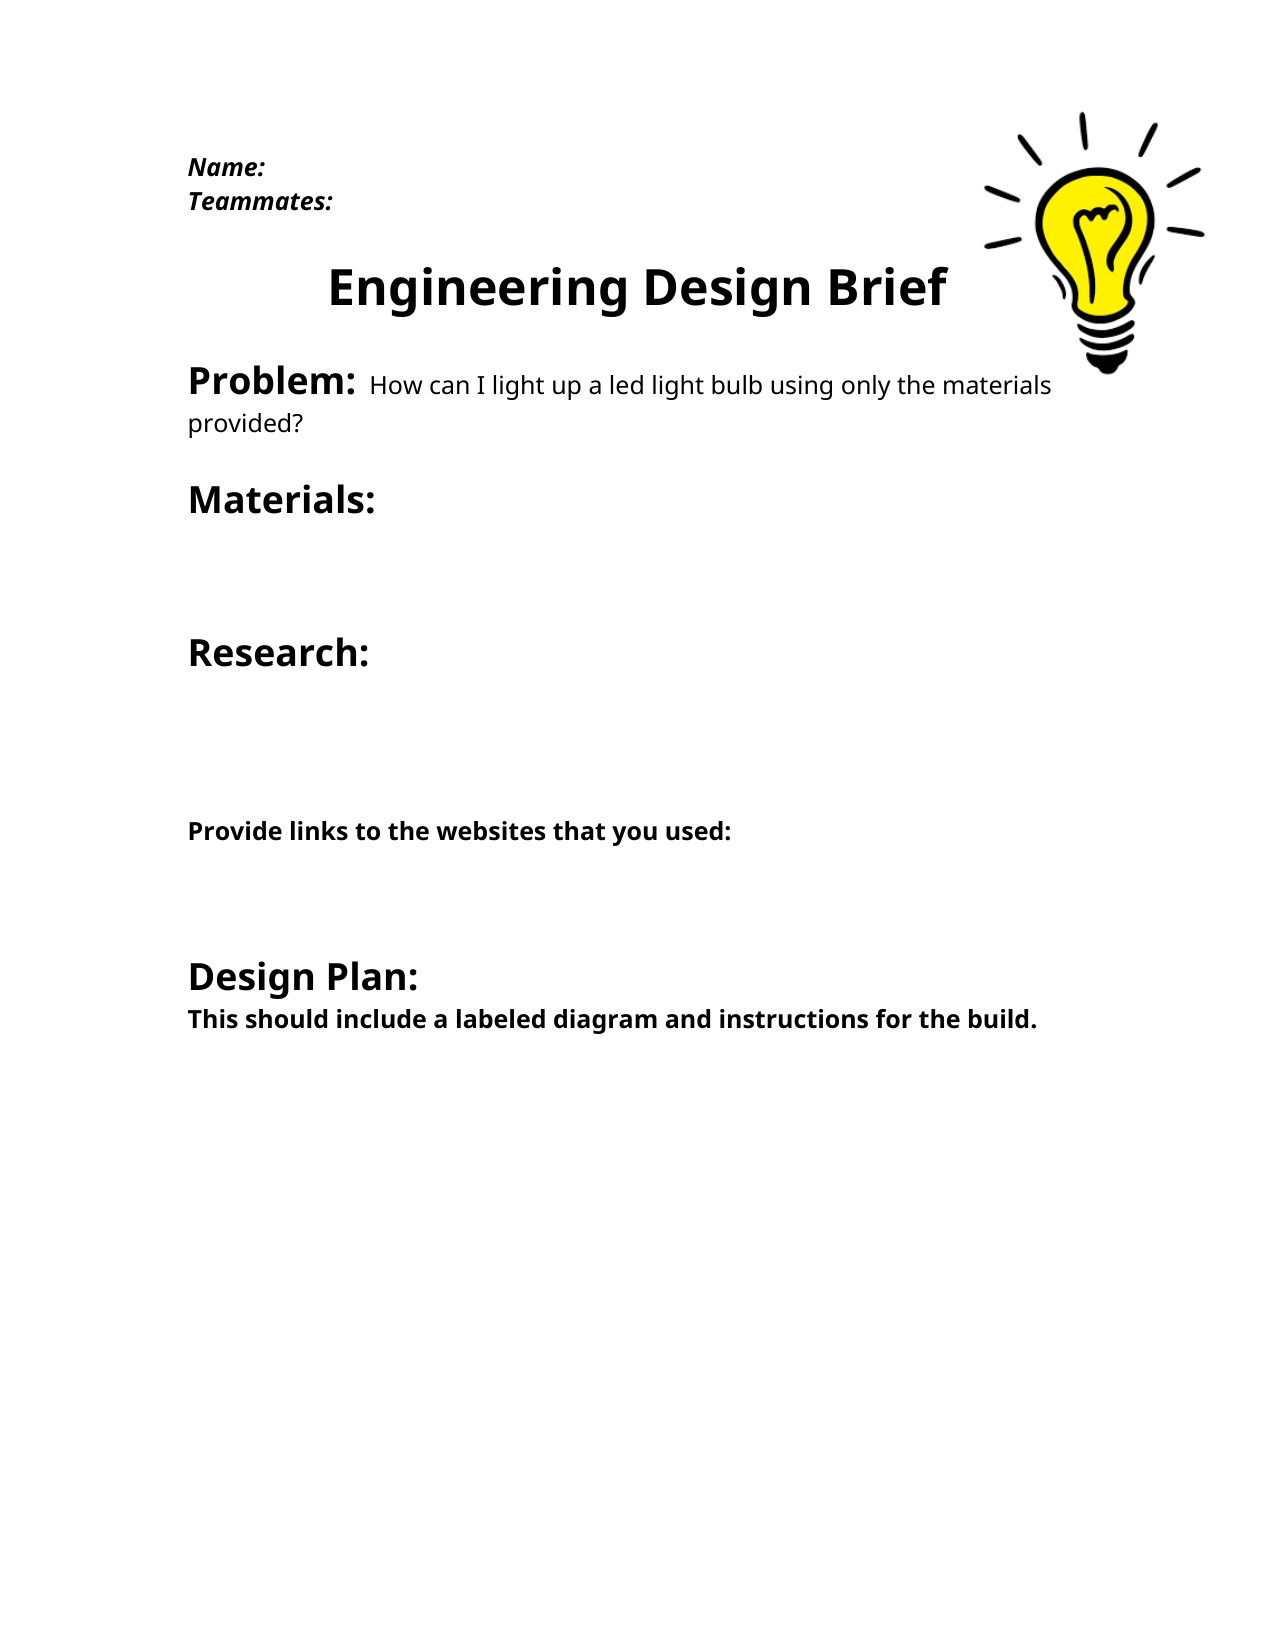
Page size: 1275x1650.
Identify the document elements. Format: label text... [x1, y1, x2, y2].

text This should include a labeled diagram and instructions for the build. [187, 1001, 1087, 1035]
text Materials: [187, 473, 1087, 524]
text Research: [187, 627, 1087, 678]
text Design Plan: [187, 950, 1087, 1001]
picture [979, 107, 1209, 378]
text Name: [187, 150, 1087, 184]
text Engineering Design Brief [187, 252, 1087, 320]
text Provide links to the websites that you used: [187, 814, 1087, 848]
text Teammates: [187, 184, 1087, 218]
text Problem: How can I light up a led light bulb using only the materials provided? [187, 354, 1087, 439]
